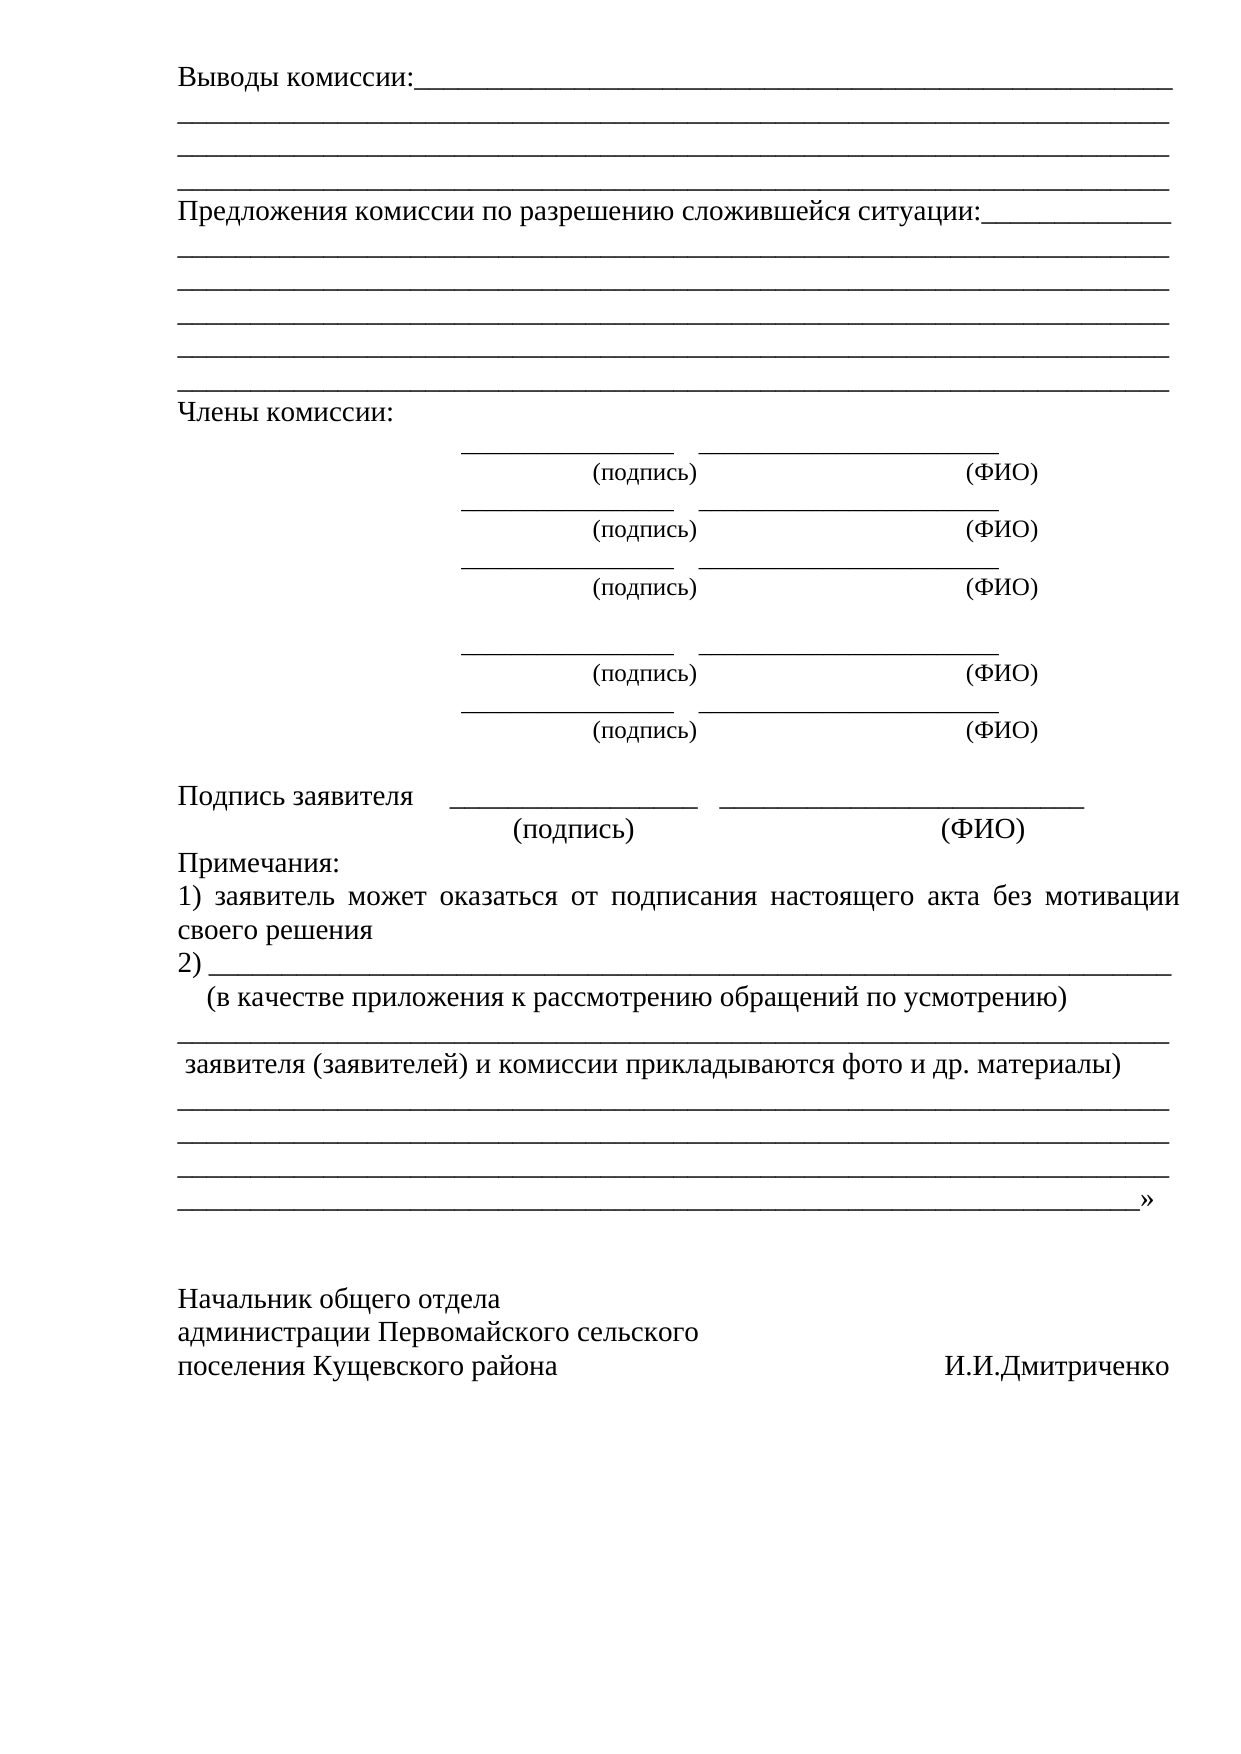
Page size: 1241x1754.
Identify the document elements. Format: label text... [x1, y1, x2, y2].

text (подпись) (ФИО) [177, 811, 1181, 845]
text ____________________________________________________________________________________________________________________________________________________________________________________________________________ [177, 93, 1181, 193]
text Начальник общего отдела [177, 1281, 1181, 1314]
text поселения Кущевского района И.И.Дмитриченко [177, 1348, 1181, 1382]
text (подпись) (ФИО) [177, 514, 1152, 543]
text _________________ ________________________ [177, 629, 1152, 658]
text _________________ ________________________ [177, 687, 1152, 716]
text Члены комиссии: [177, 394, 1181, 428]
text Выводы комиссии:____________________________________________________ [177, 59, 1181, 93]
text Примечания: [177, 845, 1181, 878]
text _________________ ________________________ [177, 543, 1152, 572]
text (подпись) (ФИО) [177, 658, 1152, 687]
text (подпись) (ФИО) [177, 457, 1152, 486]
text Предложения комиссии по разрешению сложившейся ситуации:_____________ [177, 193, 1181, 227]
text ____________________________________________________________________ [177, 1013, 1181, 1046]
text ____________________________________________________________________________________________________________________________________________________________________________________________________________________________________________________________________________________________________________________________________________________ [177, 227, 1181, 394]
text заявителя (заявителей) и комиссии прикладываются фото и др. материалы) [177, 1046, 1181, 1080]
text Подпись заявителя _________________ _________________________ [177, 778, 1181, 811]
text ______________________________________________________________________________________________________________________________________________________________________________________________________________________________________________________________________________» [177, 1080, 1181, 1214]
text (подпись) (ФИО) [177, 572, 1152, 601]
text 2) __________________________________________________________________ [177, 946, 1181, 979]
text (в качестве приложения к рассмотрению обращений по усмотрению) [177, 979, 1181, 1013]
text _________________ ________________________ [177, 486, 1152, 514]
text 1) заявитель может оказаться от подписания настоящего акта без мотивации своего решения [177, 878, 1181, 946]
text администрации Первомайского сельского [177, 1314, 1181, 1348]
text (подпись) (ФИО) [177, 716, 1152, 744]
text _________________ ________________________ [177, 428, 1152, 457]
